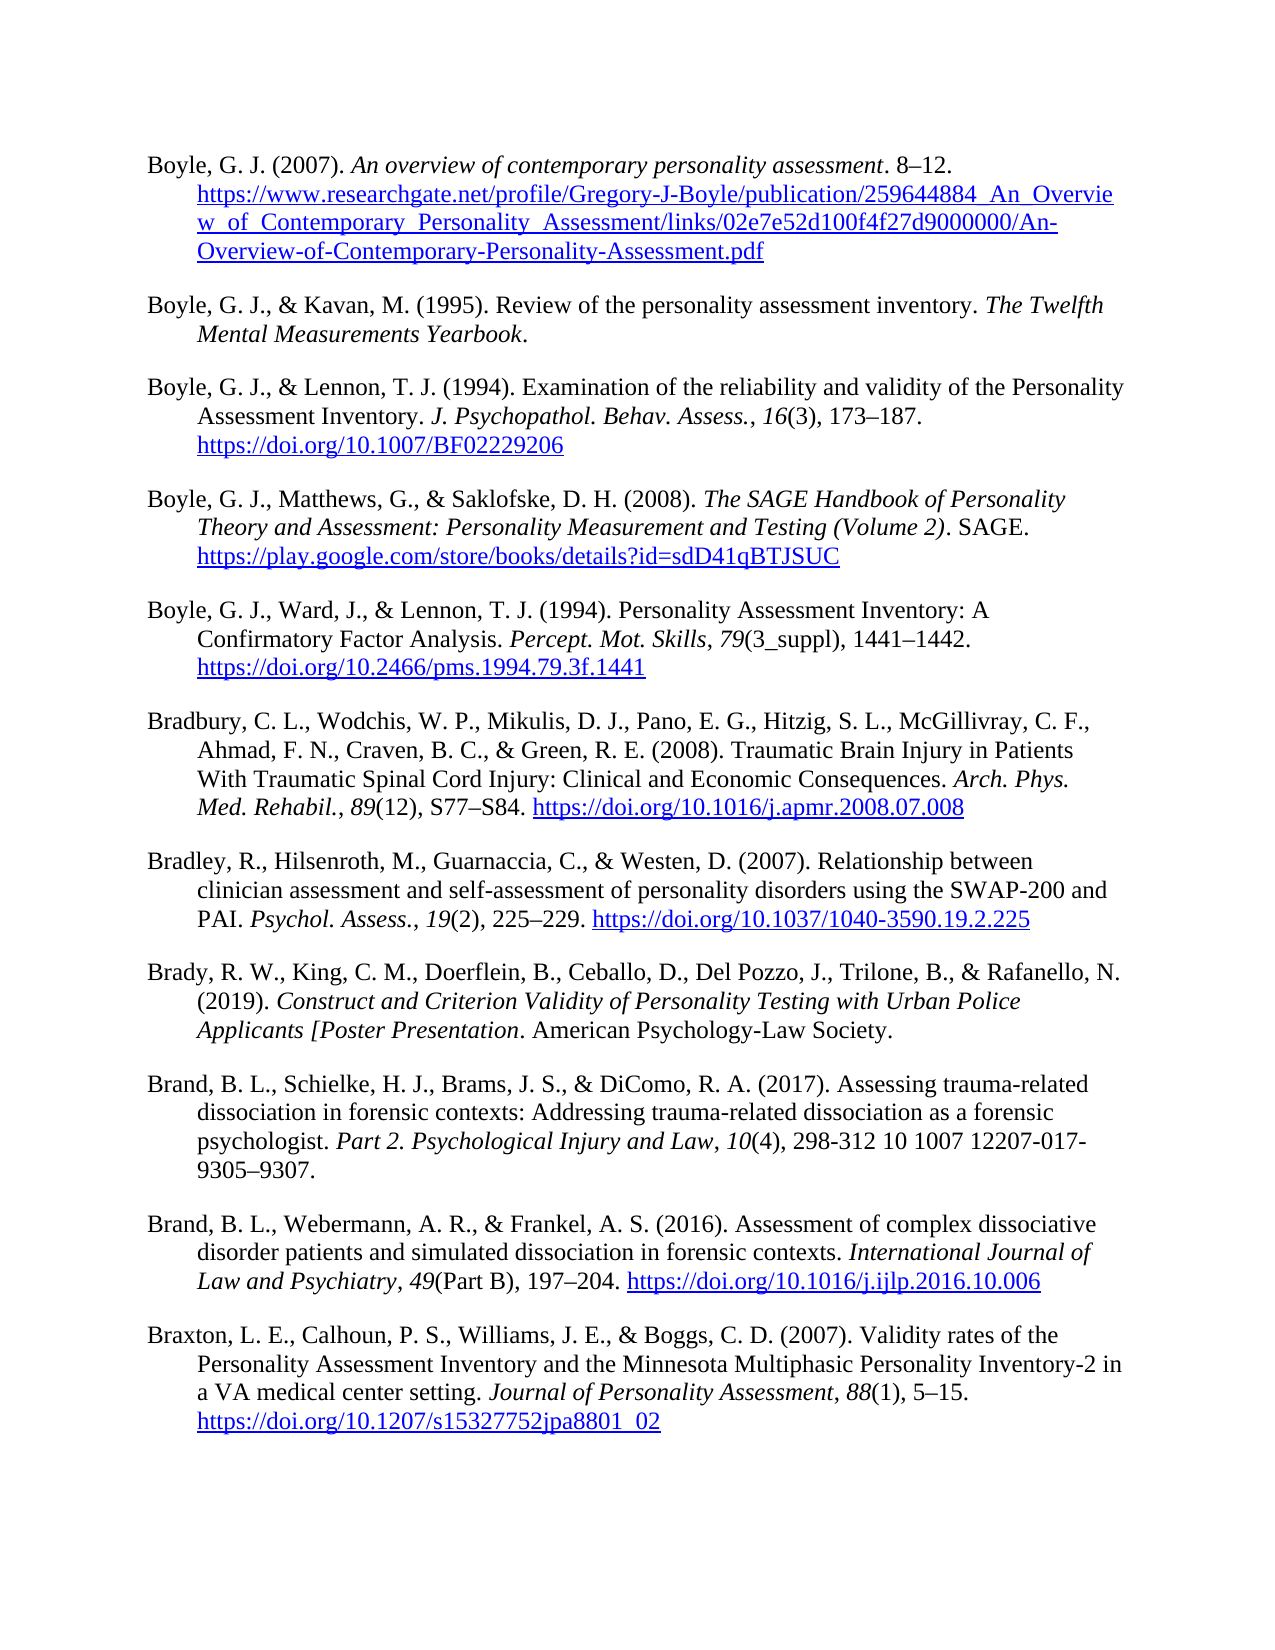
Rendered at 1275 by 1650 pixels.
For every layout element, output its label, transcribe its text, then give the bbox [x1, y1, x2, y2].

text Bradbury, C. L., Wodchis, W. P., Mikulis, D. J., Pano, E. G., Hitzig, S. L., McGillivray, C. F., Ahmad, F. N., Craven, B. C., & Green, R. E. (2008). Traumatic Brain Injury in Patients With Traumatic Spinal Cord Injury: Clinical and Economic Consequences. Arch. Phys. Med. Rehabil., 89(12), S77–S84. https://doi.org/10.1016/j.apmr.2008.07.008 [147, 706, 1125, 821]
text Boyle, G. J., & Lennon, T. J. (1994). Examination of the reliability and validity of the Personality Assessment Inventory. J. Psychopathol. Behav. Assess., 16(3), 173–187. https://doi.org/10.1007/BF02229206 [147, 372, 1125, 459]
text Bradley, R., Hilsenroth, M., Guarnaccia, C., & Westen, D. (2007). Relationship between clinician assessment and self-assessment of personality disorders using the SWAP-200 and PAI. Psychol. Assess., 19(2), 225–229. https://doi.org/10.1037/1040-3590.19.2.225 [147, 846, 1125, 932]
text Boyle, G. J., Matthews, G., & Saklofske, D. H. (2008). The SAGE Handbook of Personality Theory and Assessment: Personality Measurement and Testing (Volume 2). SAGE. https://play.google.com/store/books/details?id=sdD41qBTJSUC [147, 484, 1125, 570]
text Brady, R. W., King, C. M., Doerflein, B., Ceballo, D., Del Pozzo, J., Trilone, B., & Rafanello, N. (2019). Construct and Criterion Validity of Personality Testing with Urban Police Applicants [Poster Presentation. American Psychology-Law Society. [147, 957, 1125, 1044]
text Brand, B. L., Webermann, A. R., & Frankel, A. S. (2016). Assessment of complex dissociative disorder patients and simulated dissociation in forensic contexts. International Journal of Law and Psychiatry, 49(Part B), 197–204. https://doi.org/10.1016/j.ijlp.2016.10.006 [147, 1209, 1125, 1295]
text Boyle, G. J., & Kavan, M. (1995). Review of the personality assessment inventory. The Twelfth Mental Measurements Yearbook. [147, 290, 1125, 347]
text Braxton, L. E., Calhoun, P. S., Williams, J. E., & Boggs, C. D. (2007). Validity rates of the Personality Assessment Inventory and the Minnesota Multiphasic Personality Inventory-2 in a VA medical center setting. Journal of Personality Assessment, 88(1), 5–15. https://doi.org/10.1207/s15327752jpa8801_02 [147, 1320, 1125, 1435]
text Brand, B. L., Schielke, H. J., Brams, J. S., & DiComo, R. A. (2017). Assessing trauma-related dissociation in forensic contexts: Addressing trauma-related dissociation as a forensic psychologist. Part 2. Psychological Injury and Law, 10(4), 298-312 10 1007 12207-017-9305–9307. [147, 1069, 1125, 1184]
text Boyle, G. J., Ward, J., & Lennon, T. J. (1994). Personality Assessment Inventory: A Confirmatory Factor Analysis. Percept. Mot. Skills, 79(3_suppl), 1441–1442. https://doi.org/10.2466/pms.1994.79.3f.1441 [147, 595, 1125, 681]
text Boyle, G. J. (2007). An overview of contemporary personality assessment. 8–12. https://www.researchgate.net/profile/Gregory-J-Boyle/publication/259644884_An_Overview_of_Contemporary_Personality_Assessment/links/02e7e52d100f4f27d9000000/An-Overview-of-Contemporary-Personality-Assessment.pdf [147, 150, 1125, 265]
